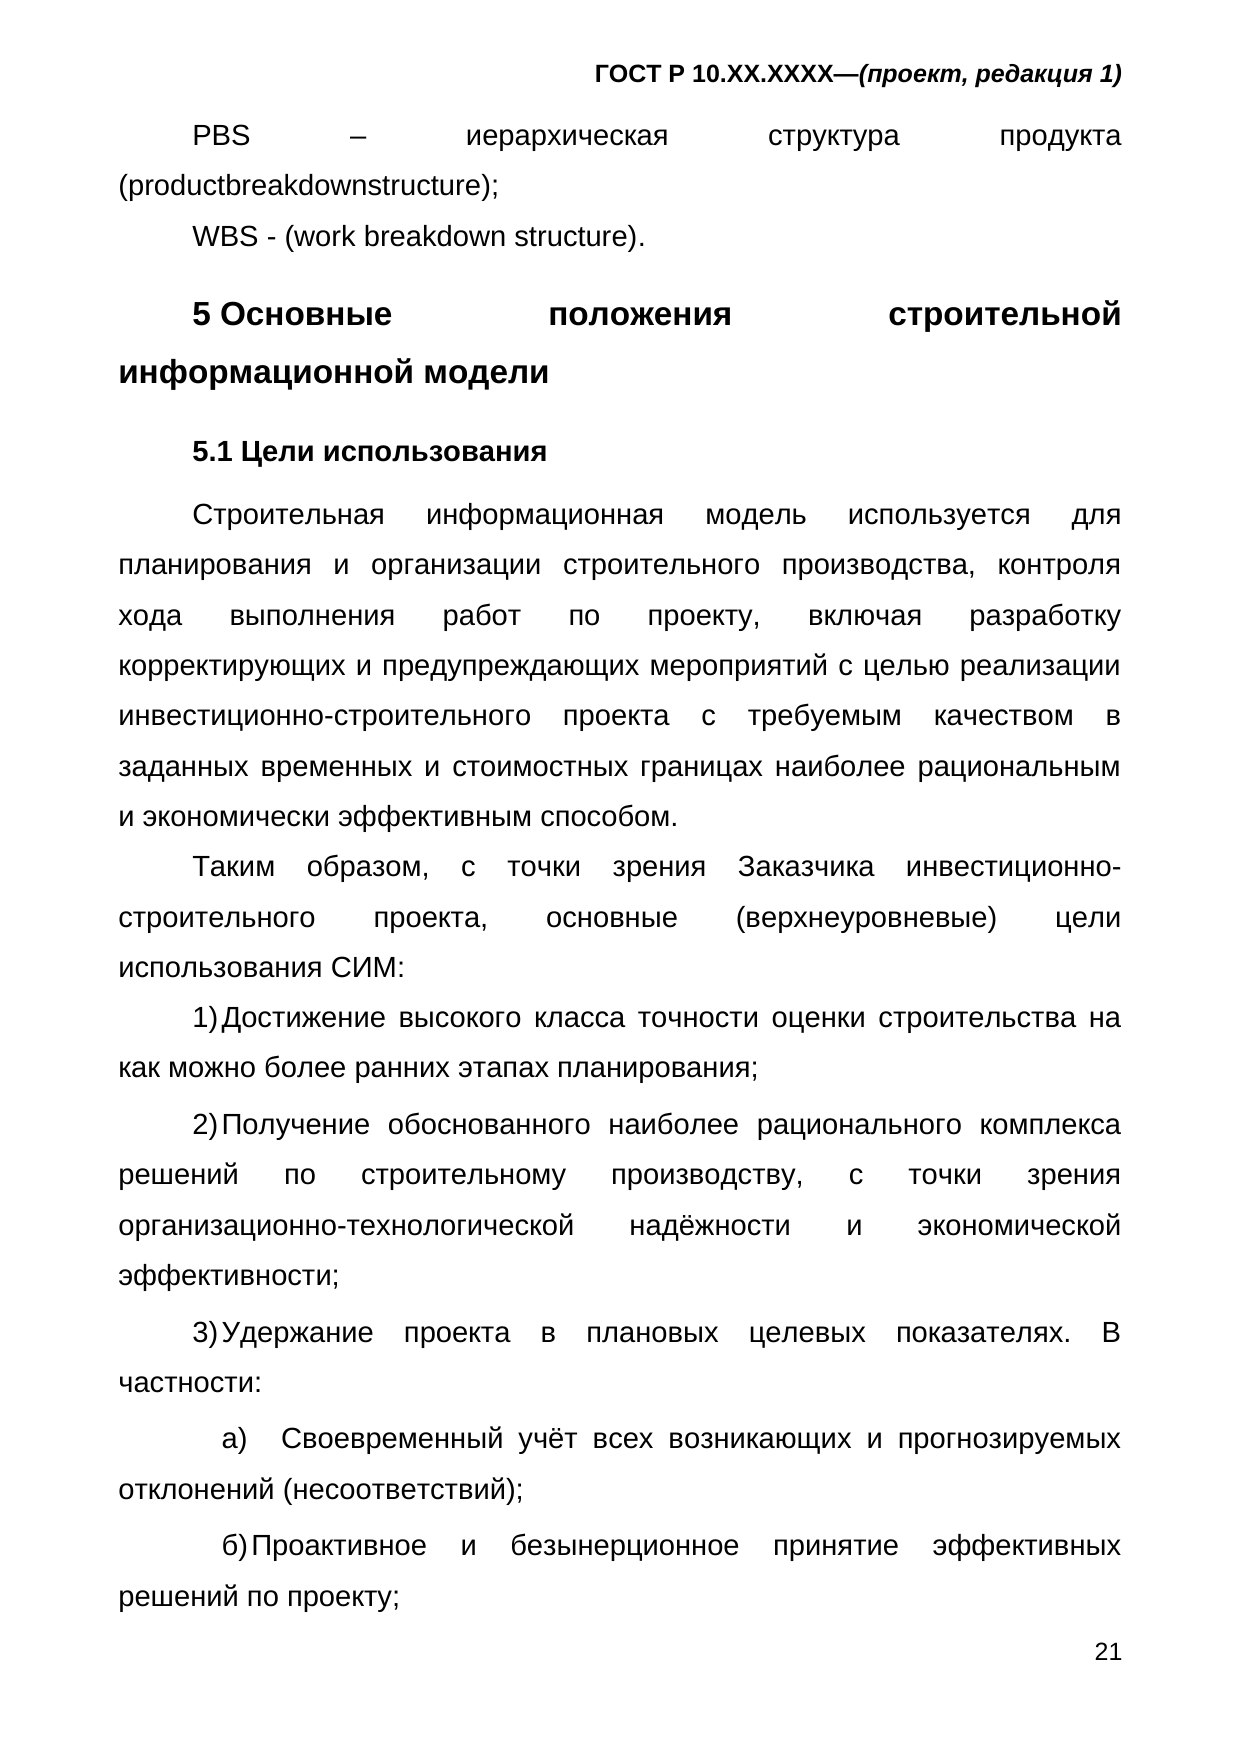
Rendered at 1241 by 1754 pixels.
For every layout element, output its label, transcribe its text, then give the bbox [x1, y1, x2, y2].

subtitle Основные положения строительной информационной модели [118, 294, 1122, 390]
subtitle Цели использования [118, 434, 1122, 468]
text Получение обоснованного наиболее рационального комплекса решений по строительному производству, с точки зрения организационно-технологической надёжности и экономической эффективности; [118, 1107, 1122, 1292]
text Своевременный учёт всех возникающих и прогнозируемых отклонений (несоответствий); [118, 1421, 1122, 1505]
text PBS – иерархическая структура продукта (productbreakdownstructure); [118, 118, 1122, 202]
text Достижение высокого класса точности оценки строительства на как можно более ранних этапах планирования; [118, 1000, 1122, 1084]
text Таким образом, с точки зрения Заказчика инвестиционно-строительного проекта, основные (верхнеуровневые) цели использования СИМ: [118, 849, 1122, 983]
text Удержание проекта в плановых целевых показателях. В частности: [118, 1314, 1122, 1398]
text Строительная информационная модель используется для планирования и организации строительного производства, контроля хода выполнения работ по проекту, включая разработку корректирующих и предупреждающих мероприятий с целью реализации инвестиционно-строительного проекта с требуемым качеством в заданных временных и стоимостных границах наиболее рациональным и экономически эффективным способом. [118, 497, 1122, 832]
text WBS - (work breakdown structure). [118, 219, 1122, 252]
text Проактивное и безынерционное принятие эффективных решений по проекту; [118, 1528, 1122, 1612]
